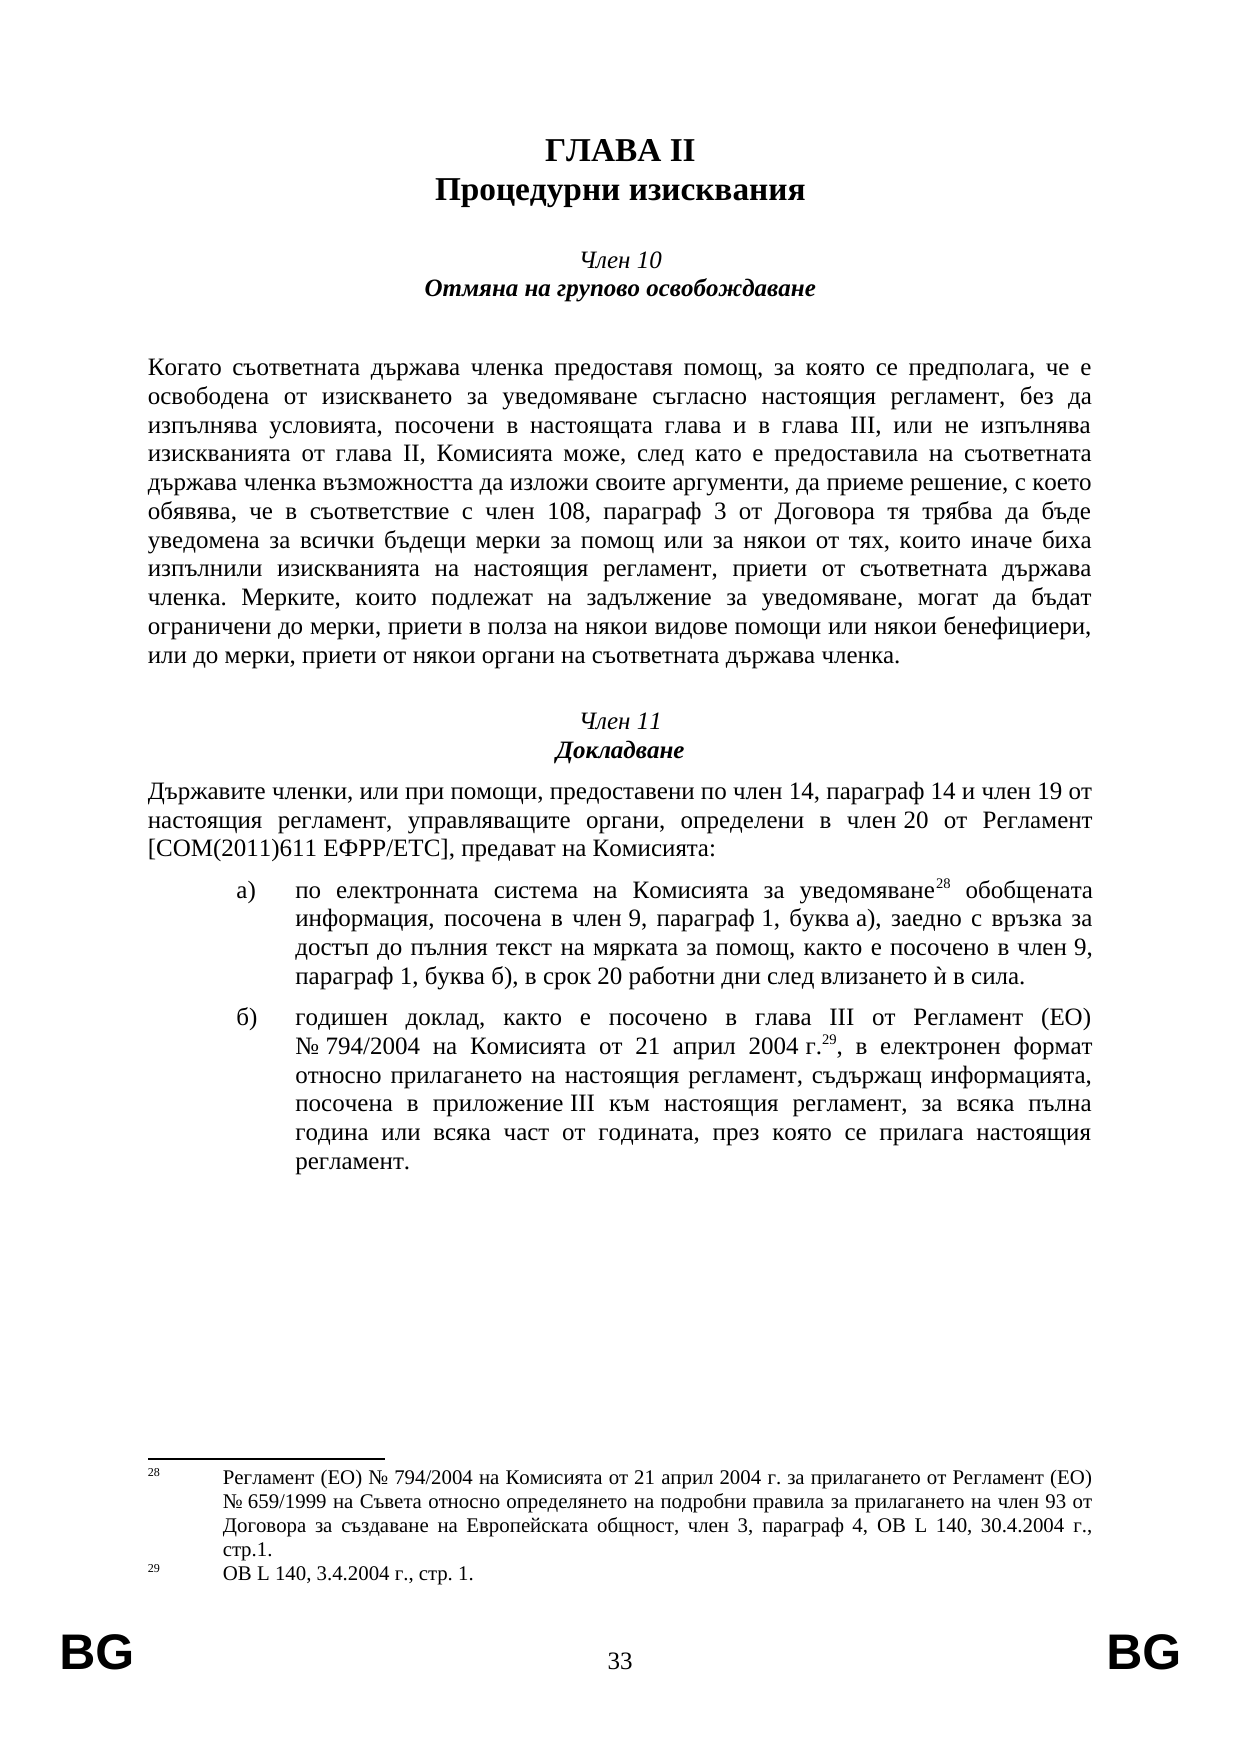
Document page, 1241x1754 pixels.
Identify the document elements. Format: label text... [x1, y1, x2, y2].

text Държавите членки, или при помощи, предоставени по член 14, параграф 14 и член 19 от настоящия регламент, управляващите органи, определени в член 20 от Регламент [COM(2011)611 ЕФРР/ЕТС], предават на Комисията: [148, 776, 1093, 862]
text Член 10 Отмяна на групово освобождаване [148, 245, 1093, 302]
text б) годишен доклад, както е посочено в глава III от Регламент (ЕО) № 794/2004 на Комисията от 21 април 2004 г., в електронен формат относно прилагането на настоящия регламент, съдържащ информацията, посочена в приложение III към настоящия регламент, за всяка пълна година или всяка част от годината, през която се прилага настоящия регламент. [236, 1002, 1093, 1175]
text а) по електронната система на Комисията за уведомяване обобщената информация, посочена в член 9, параграф 1, буква а), заедно с връзка за достъп до пълния текст на мярката за помощ, както е посочено в член 9, параграф 1, буква б), в срок 20 работни дни след влизането ѝ в сила. [236, 875, 1093, 990]
title ГЛАВА II Процедурни изисквания [148, 131, 1093, 207]
text Когато съответната държава членка предоставя помощ, за която се предполага, че е освободена от изискването за уведомяване съгласно настоящия регламент, без да изпълнява условията, посочени в настоящата глава и в глава III, или не изпълнява изискванията от глава II, Комисията може, след като е предоставила на съответната държава членка възможността да изложи своите аргументи, да приеме решение, с което обявява, че в съответствие с член 108, параграф 3 от Договора тя трябва да бъде уведомена за всички бъдещи мерки за помощ или за някои от тях, които иначе биха изпълнили изискванията на настоящия регламент, приети от съответната държава членка. Мерките, които подлежат на задължение за уведомяване, могат да бъдат ограничени до мерки, приети в полза на някои видове помощи или някои бенефициери, или до мерки, приети от някои органи на съответната държава членка. [148, 352, 1093, 668]
text Член 11 Докладване [148, 706, 1093, 763]
